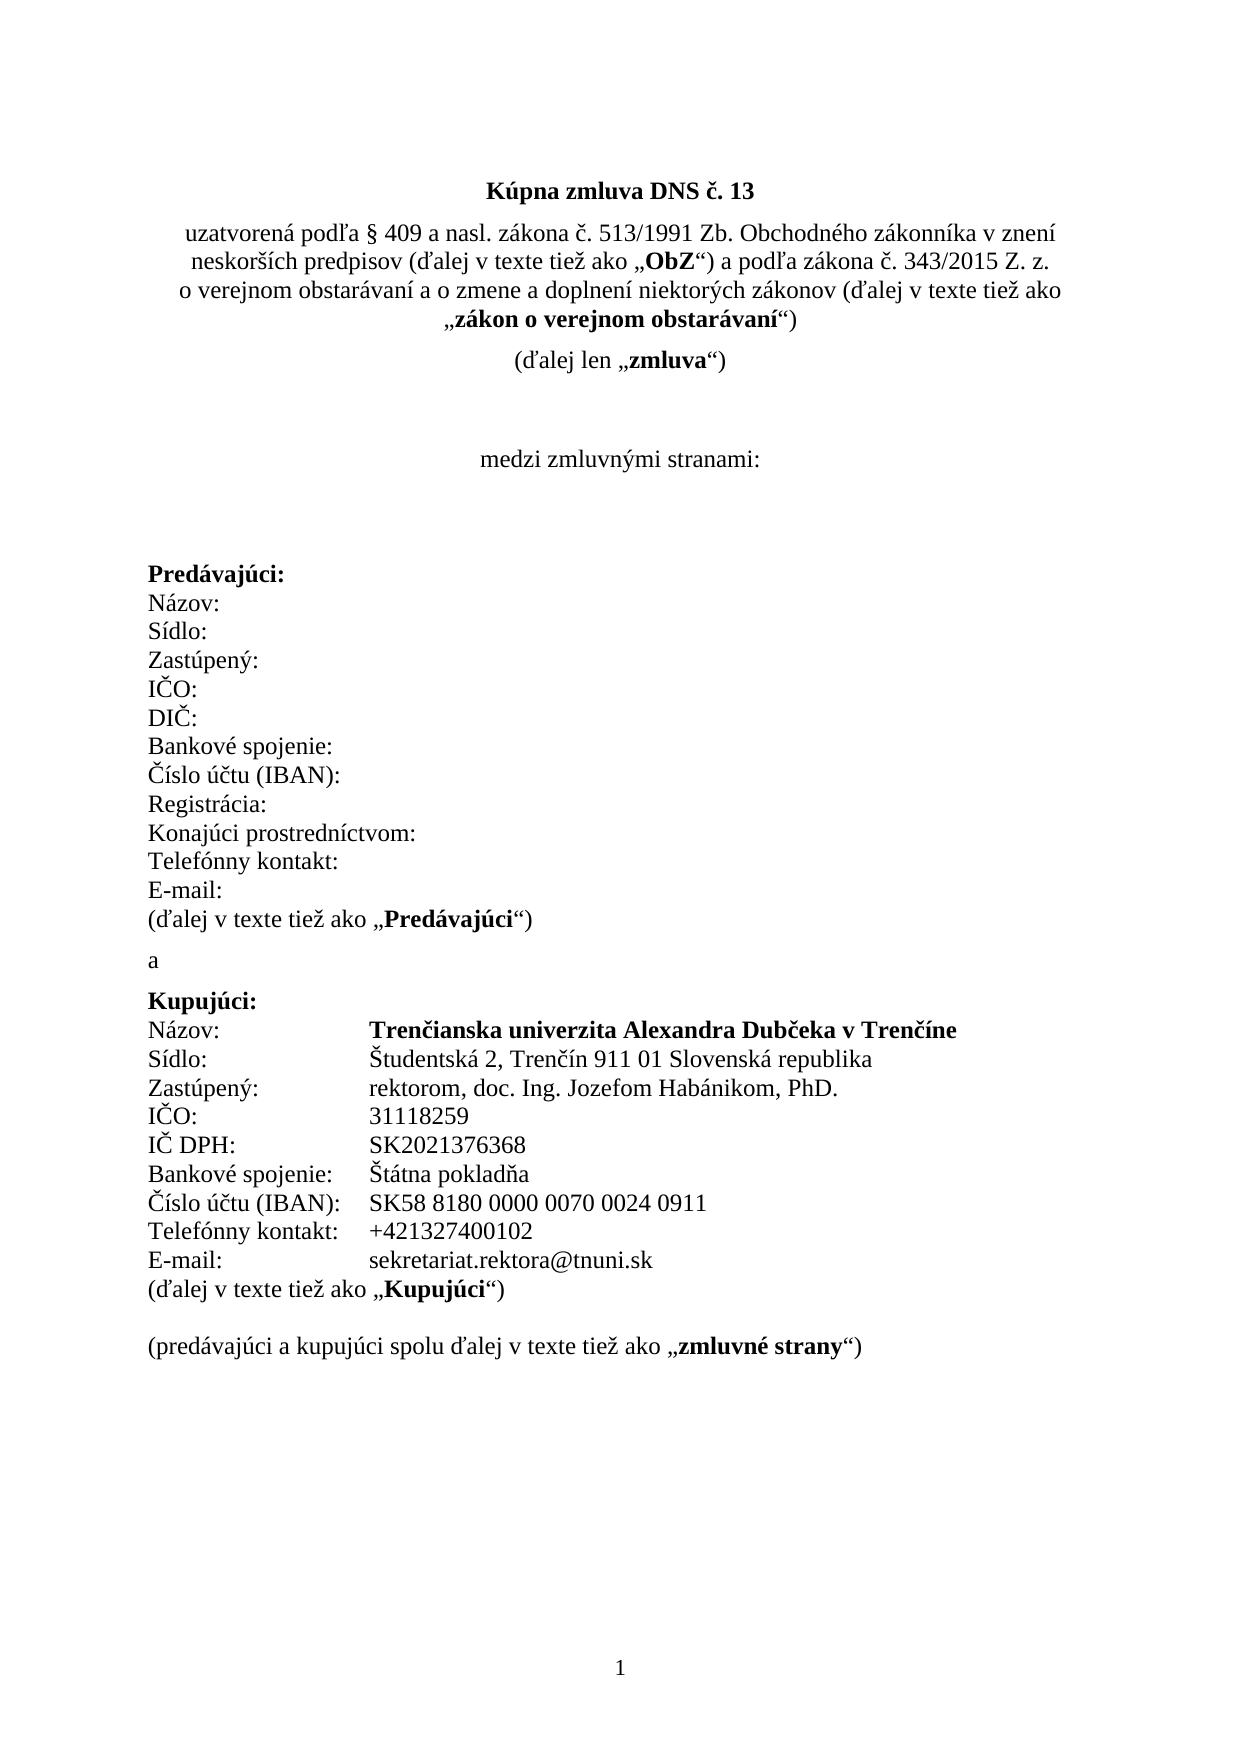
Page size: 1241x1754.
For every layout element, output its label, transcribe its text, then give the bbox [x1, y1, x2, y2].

text Konajúci prostredníctvom: [148, 818, 1093, 846]
text IČO: [148, 674, 1093, 703]
text E-mail: [148, 875, 1093, 904]
text Predávajúci: [148, 559, 1093, 588]
text medzi zmluvnými stranami: [148, 444, 1093, 473]
text IČO: 31118259 [148, 1101, 1093, 1130]
text Sídlo: [148, 616, 1093, 645]
text Sídlo: Študentská 2, Trenčín 911 01 Slovenská republika [148, 1044, 1093, 1073]
text IČ DPH: SK2021376368 [148, 1130, 1093, 1159]
text Názov: Trenčianska univerzita Alexandra Dubčeka v Trenčíne [148, 1015, 1093, 1044]
text Telefónny kontakt: [148, 846, 1093, 875]
text E-mail: sekretariat.rektora@tnuni.sk [148, 1245, 1093, 1274]
text uzatvorená podľa § 409 a nasl. zákona č. 513/1991 Zb. Obchodného zákonníka v znení neskorších predpisov (ďalej v texte tiež ako „ObZ“) a podľa zákona č. 343/2015 Z. z. o verejnom obstarávaní a o zmene a doplnení niektorých zákonov (ďalej v texte tiež ako „zákon o verejnom obstarávaní“) [148, 218, 1093, 333]
text Registrácia: [148, 789, 1093, 818]
text (ďalej v texte tiež ako „Predávajúci“) [148, 904, 1093, 933]
text Bankové spojenie: Štátna pokladňa [148, 1159, 1093, 1188]
text Číslo účtu (IBAN): [148, 760, 1093, 789]
text a [148, 945, 1093, 974]
text (ďalej v texte tiež ako „Kupujúci“) [148, 1274, 1093, 1303]
text Názov: [148, 588, 1093, 616]
text Číslo účtu (IBAN): SK58 8180 0000 0070 0024 0911 [148, 1188, 1093, 1216]
text Kupujúci: [148, 986, 1093, 1015]
text DIČ: [148, 703, 1093, 731]
text (predávajúci a kupujúci spolu ďalej v texte tiež ako „zmluvné strany“) [148, 1331, 1093, 1360]
text Bankové spojenie: [148, 731, 1093, 760]
text Zastúpený: [148, 645, 1093, 674]
text Kúpna zmluva DNS č. 13 [148, 176, 1093, 205]
text Zastúpený: rektorom, doc. Ing. Jozefom Habánikom, PhD. [148, 1073, 1093, 1101]
text Telefónny kontakt: +421327400102 [148, 1216, 1093, 1245]
text (ďalej len „zmluva“) [148, 345, 1093, 374]
